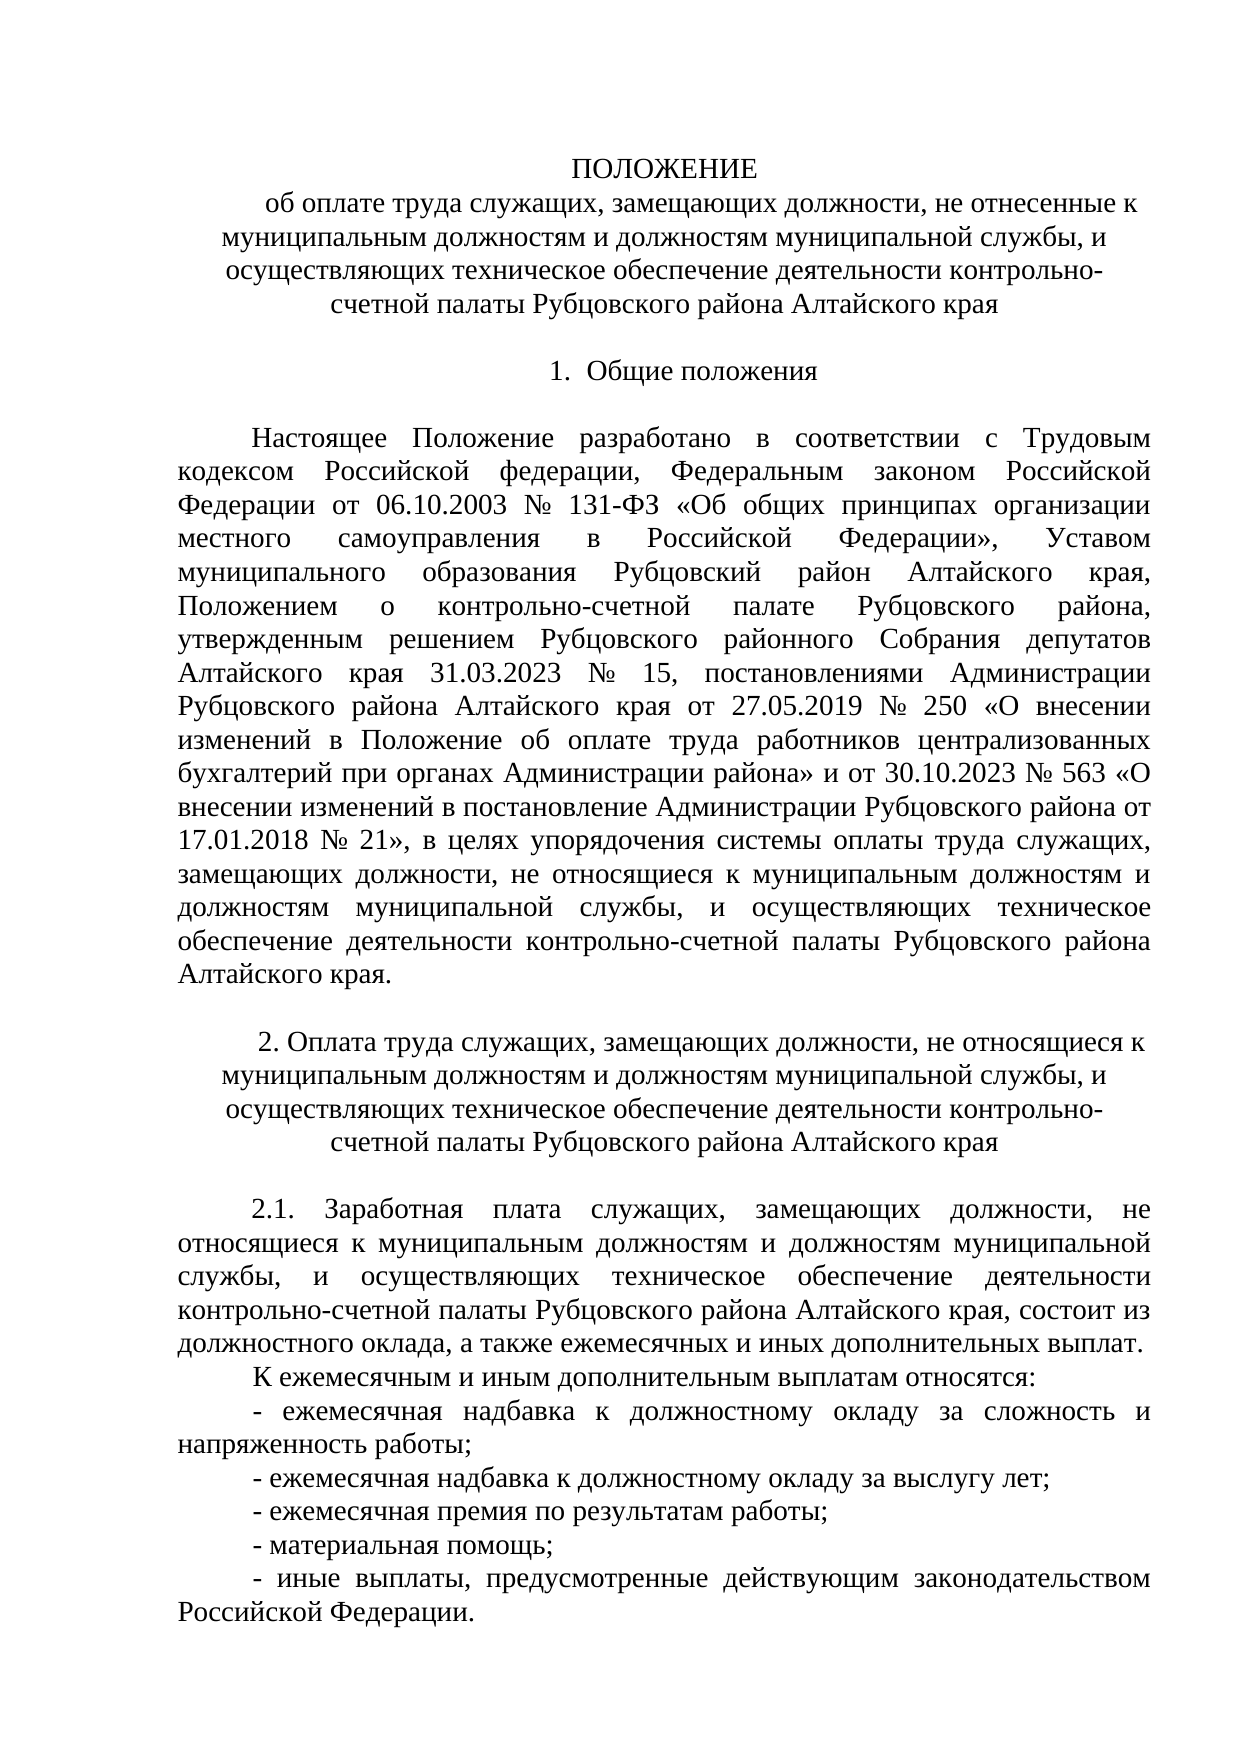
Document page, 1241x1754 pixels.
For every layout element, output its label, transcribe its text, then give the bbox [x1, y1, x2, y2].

text - ежемесячная надбавка к должностному окладу за выслугу лет; [177, 1460, 1152, 1493]
text ПОЛОЖЕНИЕ [177, 152, 1152, 185]
text Настоящее Положение разработано в соответствии с Трудовым кодексом Российской федерации, Федеральным законом Российской Федерации от 06.10.2003 № 131-ФЗ «Об общих принципах организации местного самоуправления в Российской Федерации», Уставом муниципального образования Рубцовский район Алтайского края, Положением о контрольно-счетной палате Рубцовского района, утвержденным решением Рубцовского районного Собрания депутатов Алтайского края 31.03.2023 № 15, постановлениями Администрации Рубцовского района Алтайского края от 27.05.2019 № 250 «О внесении изменений в Положение об оплате труда работников централизованных бухгалтерий при органах Администрации района» и от 30.10.2023 № 563 «О внесении изменений в постановление Администрации Рубцовского района от 17.01.2018 № 21», в целях упорядочения системы оплаты труда служащих, замещающих должности, не относящиеся к муниципальным должностям и должностям муниципальной службы, и осуществляющих техническое обеспечение деятельности контрольно-счетной палаты Рубцовского района Алтайского края. [177, 420, 1152, 990]
text 2. Оплата труда служащих, замещающих должности, не относящиеся к муниципальным должностям и должностям муниципальной службы, и осуществляющих техническое обеспечение деятельности контрольно-счетной палаты Рубцовского района Алтайского края [177, 1024, 1152, 1158]
text К ежемесячным и иным дополнительным выплатам относятся: [177, 1359, 1152, 1393]
text - ежемесячная премия по результатам работы; [177, 1493, 1152, 1527]
list Общие положения [215, 353, 1152, 386]
text об оплате труда служащих, замещающих должности, не отнесенные к муниципальным должностям и должностям муниципальной службы, и осуществляющих техническое обеспечение деятельности контрольно-счетной палаты Рубцовского района Алтайского края [177, 185, 1152, 319]
text - материальная помощь; [177, 1527, 1152, 1560]
text - иные выплаты, предусмотренные действующим законодательством Российской Федерации. [177, 1560, 1152, 1627]
text 2.1. Заработная плата служащих, замещающих должности, не относящиеся к муниципальным должностям и должностям муниципальной службы, и осуществляющих техническое обеспечение деятельности контрольно-счетной палаты Рубцовского района Алтайского края, состоит из должностного оклада, а также ежемесячных и иных дополнительных выплат. [177, 1191, 1152, 1359]
text - ежемесячная надбавка к должностному окладу за сложность и напряженность работы; [177, 1393, 1152, 1460]
